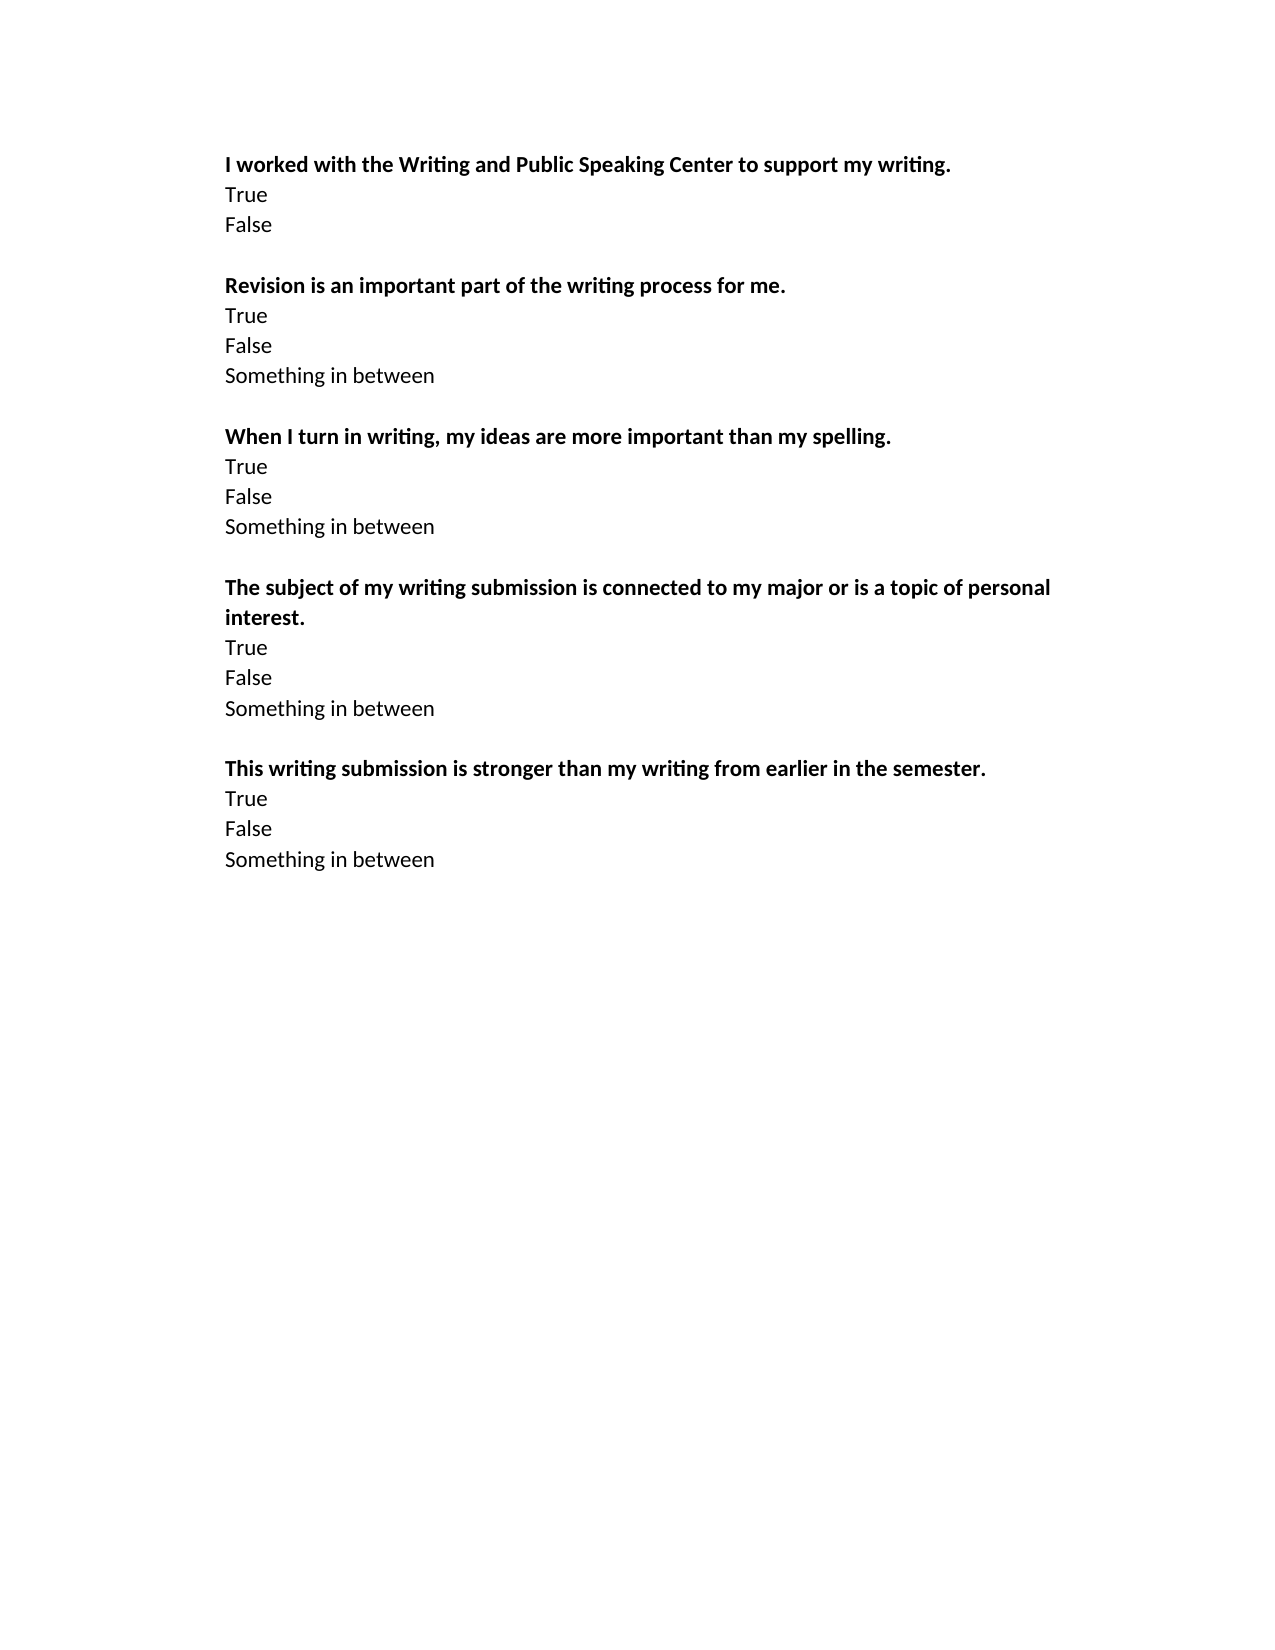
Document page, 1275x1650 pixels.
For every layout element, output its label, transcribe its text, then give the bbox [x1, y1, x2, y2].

text This writing submission is stronger than my writing from earlier in the semester. [225, 754, 1125, 782]
text True [225, 784, 1125, 812]
text I worked with the Writing and Public Speaking Center to support my writing. [225, 150, 1125, 178]
text When I turn in writing, my ideas are more important than my spelling. [225, 422, 1125, 450]
text Something in between [225, 512, 1125, 541]
text Something in between [225, 845, 1125, 873]
text False [225, 210, 1125, 238]
text Something in between [225, 361, 1125, 389]
text True [225, 452, 1125, 480]
text False [225, 814, 1125, 843]
text False [225, 482, 1125, 510]
text Something in between [225, 694, 1125, 722]
text False [225, 663, 1125, 692]
text The subject of my writing submission is connected to my major or is a topic of personal interest. [225, 573, 1125, 631]
text True [225, 633, 1125, 661]
text False [225, 331, 1125, 359]
text True [225, 301, 1125, 329]
text True [225, 180, 1125, 208]
text Revision is an important part of the writing process for me. [225, 271, 1125, 299]
